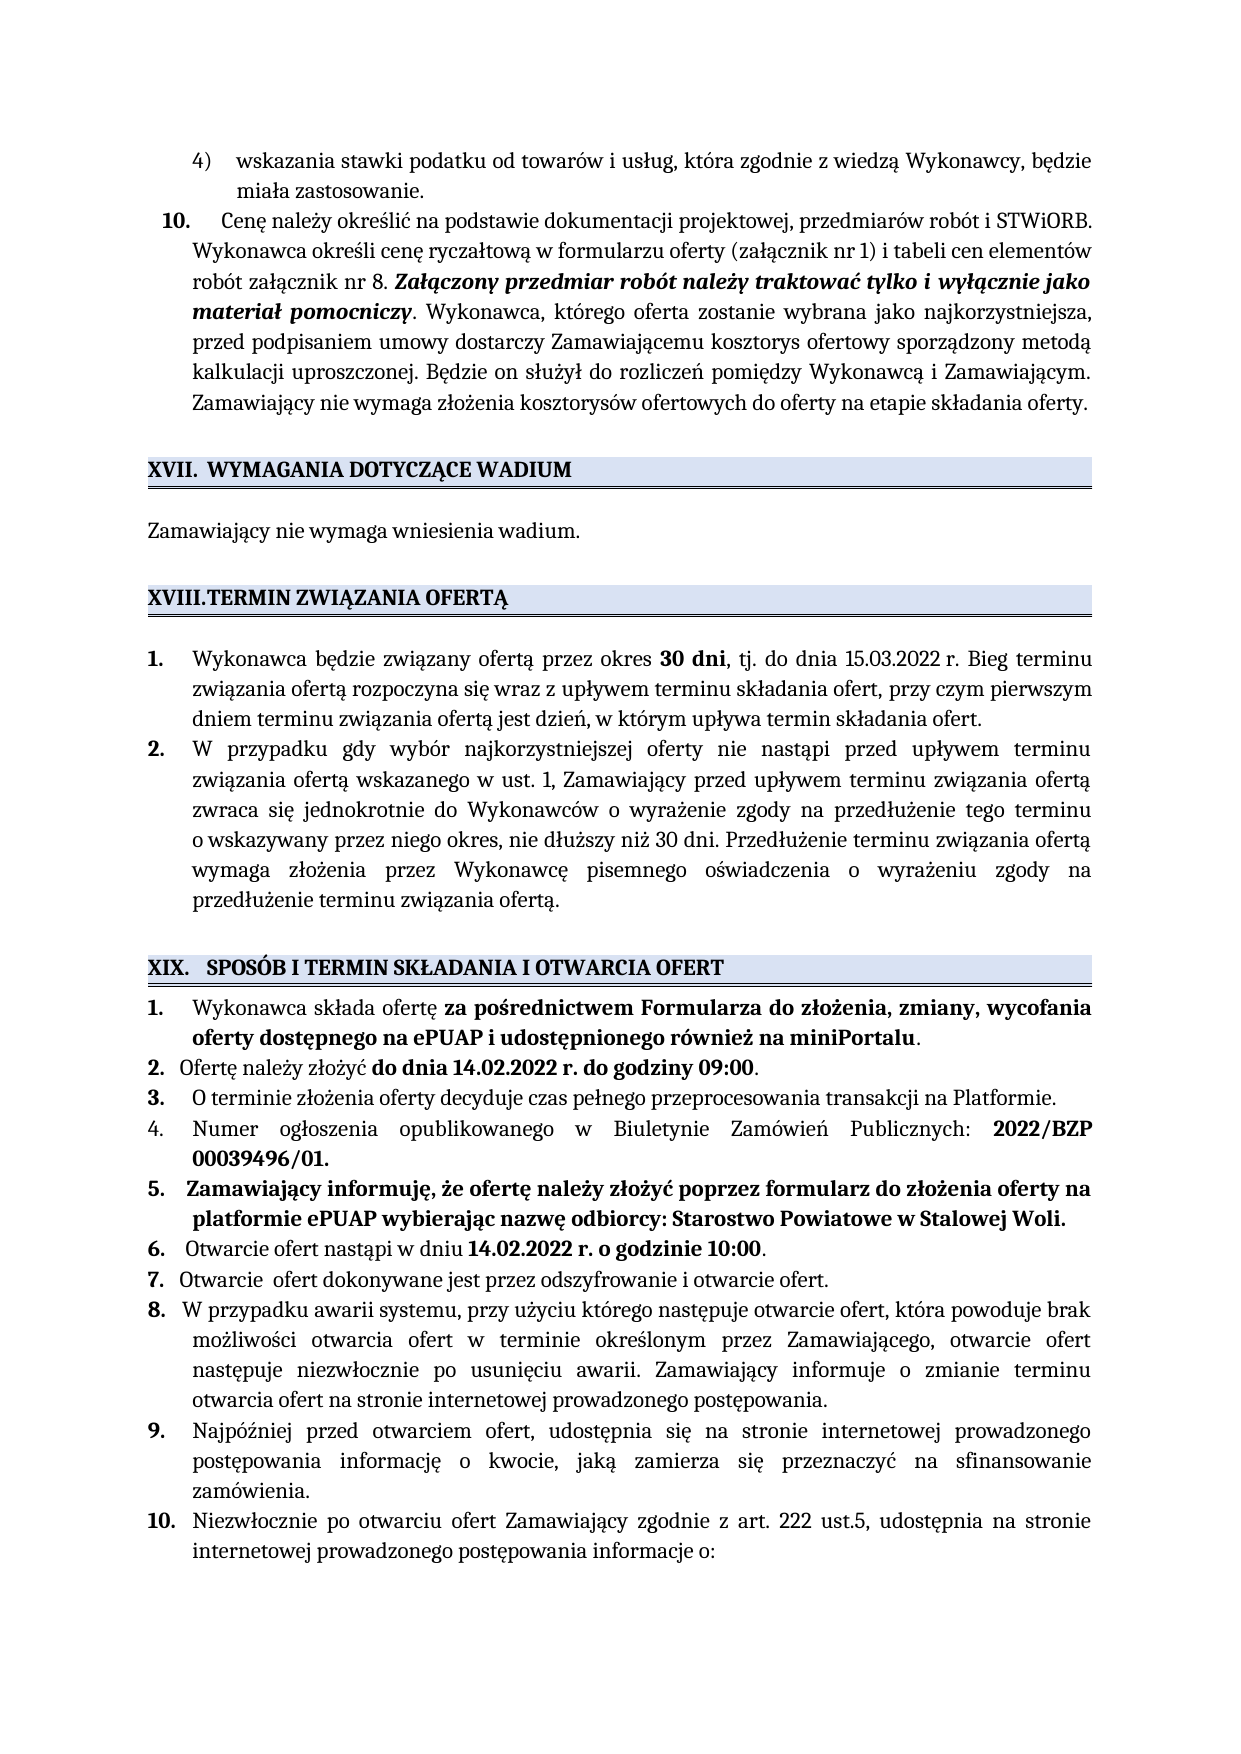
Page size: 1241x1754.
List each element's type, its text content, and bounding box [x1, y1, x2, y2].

text XVII. WYMAGANIA DOTYCZĄCE WADIUM [148, 457, 1092, 486]
text XIX. SPOSÓB I TERMIN SKŁADANIA I OTWARCIA OFERT [148, 955, 1092, 983]
text 2. W przypadku gdy wybór najkorzystniejszej oferty nie nastąpi przed upływem terminu związania ofertą wskazanego w ust. 1, Zamawiający przed upływem terminu związania ofertą zwraca się jednokrotnie do Wykonawców o wyrażenie zgody na przedłużenie tego terminu o wskazywany przez niego okres, nie dłuższy niż 30 dni. Przedłużenie terminu związania ofertą wymaga złożenia przez Wykonawcę pisemnego oświadczenia o wyrażeniu zgody na przedłużenie terminu związania ofertą. [148, 736, 1092, 914]
text 5. Zamawiający informuję, że ofertę należy złożyć poprzez formularz do złożenia oferty na platformie ePUAP wybierając nazwę odbiorcy: Starostwo Powiatowe w Stalowej Woli. [148, 1176, 1092, 1232]
text 3. O terminie złożenia oferty decyduje czas pełnego przeprocesowania transakcji na Platformie. [148, 1085, 1092, 1112]
text 1. Wykonawca będzie związany ofertą przez okres 30 dni, tj. do dnia 15.03.2022 r. Bieg terminu związania ofertą rozpoczyna się wraz z upływem terminu składania ofert, przy czym pierwszym dniem terminu związania ofertą jest dzień, w którym upływa termin składania ofert. [148, 646, 1092, 732]
text 10. Niezwłocznie po otwarciu ofert Zamawiający zgodnie z art. 222 ust.5, udostępnia na stronie internetowej prowadzonego postępowania informacje o: [148, 1508, 1092, 1565]
text Zamawiający nie wymaga wniesienia wadium. [148, 517, 1092, 544]
text 4. Numer ogłoszenia opublikowanego w Biuletynie Zamówień Publicznych: 2022/BZP 00039496/01. [148, 1115, 1092, 1172]
text 9. Najpóźniej przed otwarciem ofert, udostępnia się na stronie internetowej prowadzonego postępowania informację o kwocie, jaką zamierza się przeznaczyć na sfinansowanie zamówienia. [148, 1417, 1092, 1504]
text 8. W przypadku awarii systemu, przy użyciu którego następuje otwarcie ofert, która powoduje brak możliwości otwarcia ofert w terminie określonym przez Zamawiającego, otwarcie ofert następuje niezwłocznie po usunięciu awarii. Zamawiający informuje o zmianie terminu otwarcia ofert na stronie internetowej prowadzonego postępowania. [148, 1297, 1092, 1414]
text 2. Ofertę należy złożyć do dnia 14.02.2022 r. do godziny 09:00. [148, 1055, 1092, 1081]
text 4) wskazania stawki podatku od towarów i usług, która zgodnie z wiedzą Wykonawcy, będzie miała zastosowanie. [192, 148, 1092, 204]
text 6. Otwarcie ofert nastąpi w dniu 14.02.2022 r. o godzinie 10:00. [148, 1236, 1092, 1263]
text 1. Wykonawca składa ofertę za pośrednictwem Formularza do złożenia, zmiany, wycofania oferty dostępnego na ePUAP i udostępnionego również na miniPortalu. [148, 994, 1092, 1051]
text 10. Cenę należy określić na podstawie dokumentacji projektowej, przedmiarów robót i STWiORB. Wykonawca określi cenę ryczałtową w formularzu oferty (załącznik nr 1) i tabeli cen elementów robót załącznik nr 8. Załączony przedmiar robót należy traktować tylko i wyłącznie jako materiał pomocniczy. Wykonawca, którego oferta zostanie wybrana jako najkorzystniejsza, przed podpisaniem umowy dostarczy Zamawiającemu kosztorys ofertowy sporządzony metodą kalkulacji uproszczonej. Będzie on służył do rozliczeń pomiędzy Wykonawcą i Zamawiającym. Zamawiający nie wymaga złożenia kosztorysów ofertowych do oferty na etapie składania oferty. [162, 208, 1092, 416]
text 7. Otwarcie ofert dokonywane jest przez odszyfrowanie i otwarcie ofert. [148, 1266, 1092, 1293]
text XVIII. TERMIN ZWIĄZANIA OFERTĄ [148, 585, 1092, 614]
